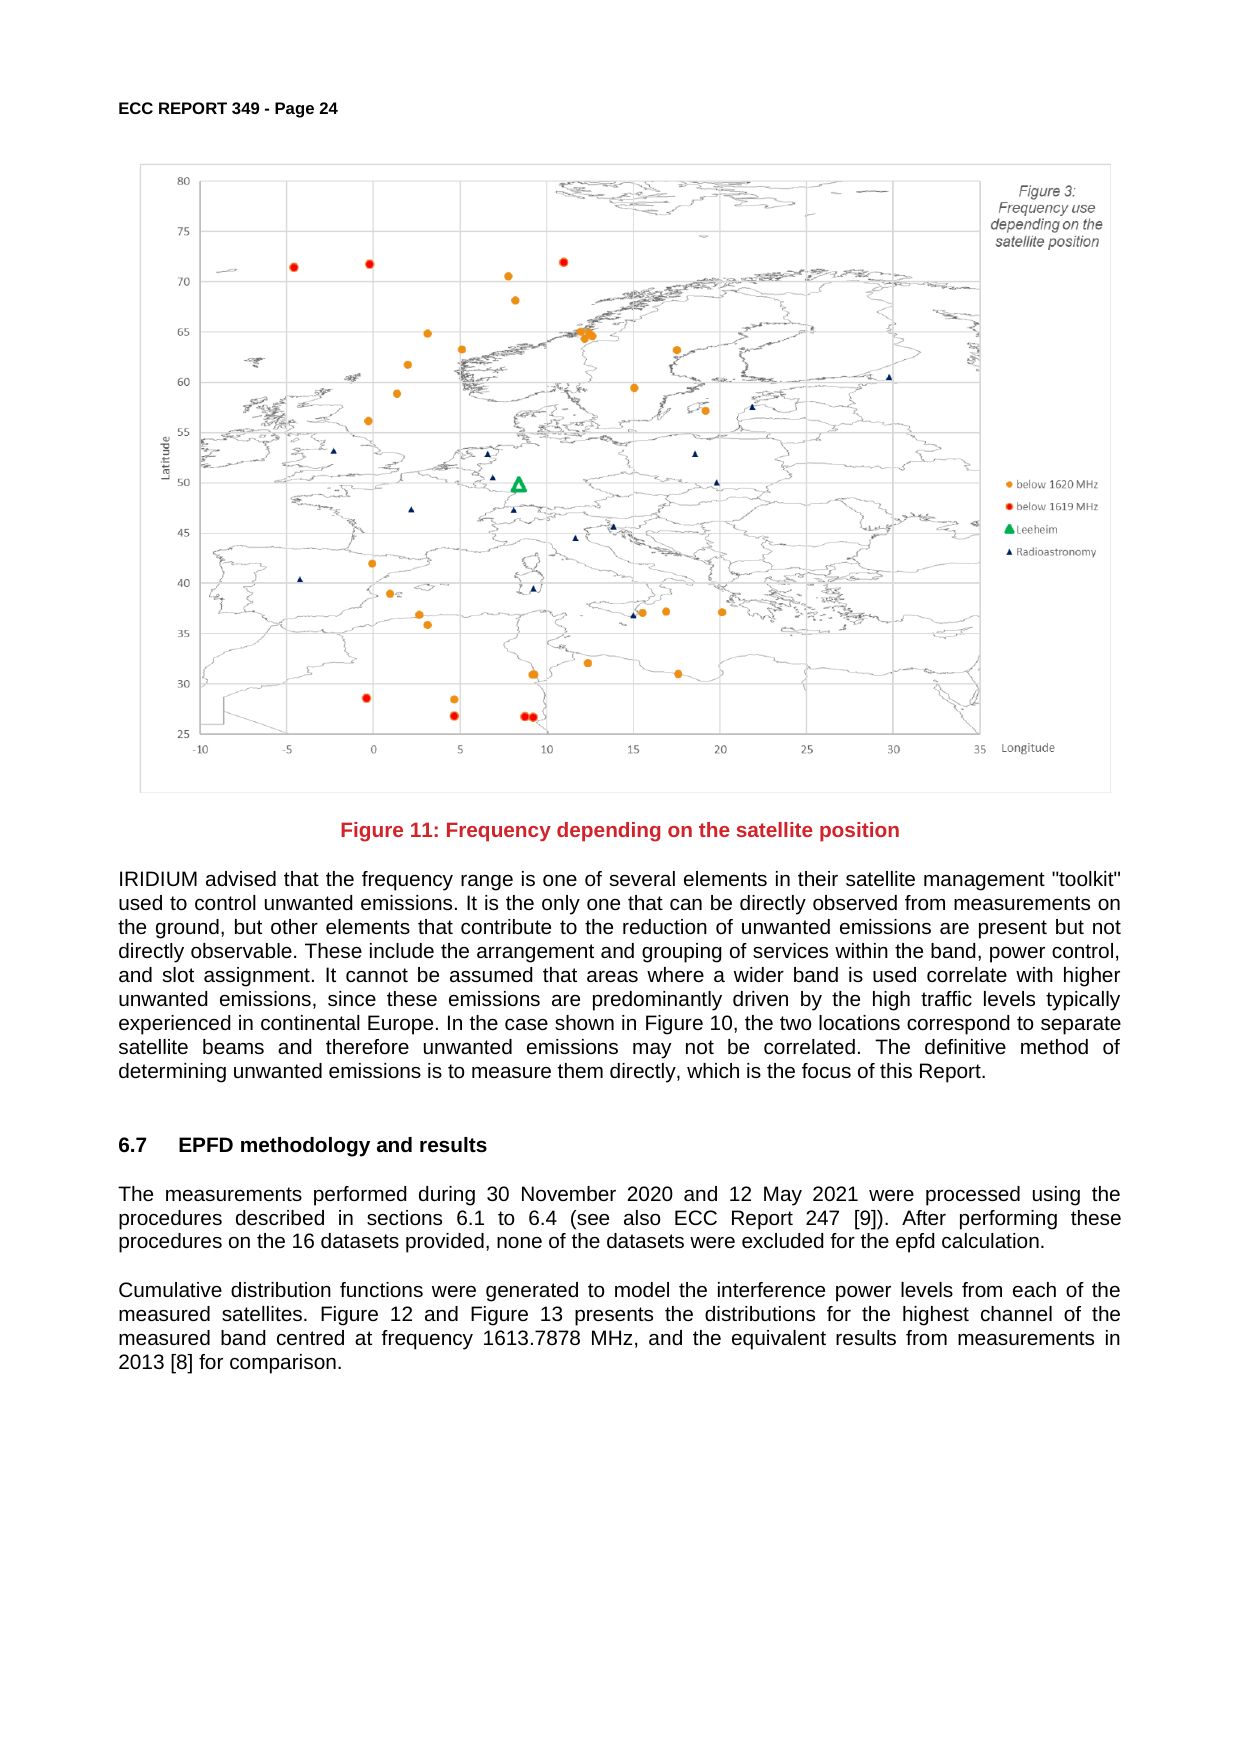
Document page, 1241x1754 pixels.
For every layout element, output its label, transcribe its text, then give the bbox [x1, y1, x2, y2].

subtitle EPFD methodology and results [118, 1132, 1122, 1156]
text Figure 11: Frequency depending on the satellite position [118, 818, 1122, 842]
text Cumulative distribution functions were generated to model the interference power levels from each of the measured satellites. Figure 12 and Figure 13 presents the distributions for the highest channel of the measured band centred at frequency 1613.7878 MHz, and the equivalent results from measurements in 2013 [8] for comparison. [118, 1278, 1122, 1374]
picture [141, 164, 1110, 793]
text IRIDIUM advised that the frequency range is one of several elements in their satellite management "toolkit" used to control unwanted emissions. It is the only one that can be directly observed from measurements on the ground, but other elements that contribute to the reduction of unwanted emissions are present but not directly observable. These include the arrangement and grouping of services within the band, power control, and slot assignment. It cannot be assumed that areas where a wider band is used correlate with higher unwanted emissions, since these emissions are predominantly driven by the high traffic levels typically experienced in continental Europe. In the case shown in Figure 10, the two locations correspond to separate satellite beams and therefore unwanted emissions may not be correlated. The definitive method of determining unwanted emissions is to measure them directly, which is the focus of this Report. [118, 867, 1122, 1082]
text The measurements performed during 30 November 2020 and 12 May 2021 were processed using the procedures described in sections 6.1 to 6.4 (see also ECC Report 247 [9]). After performing these procedures on the 16 datasets provided, none of the datasets were excluded for the epfd calculation. [118, 1181, 1122, 1253]
